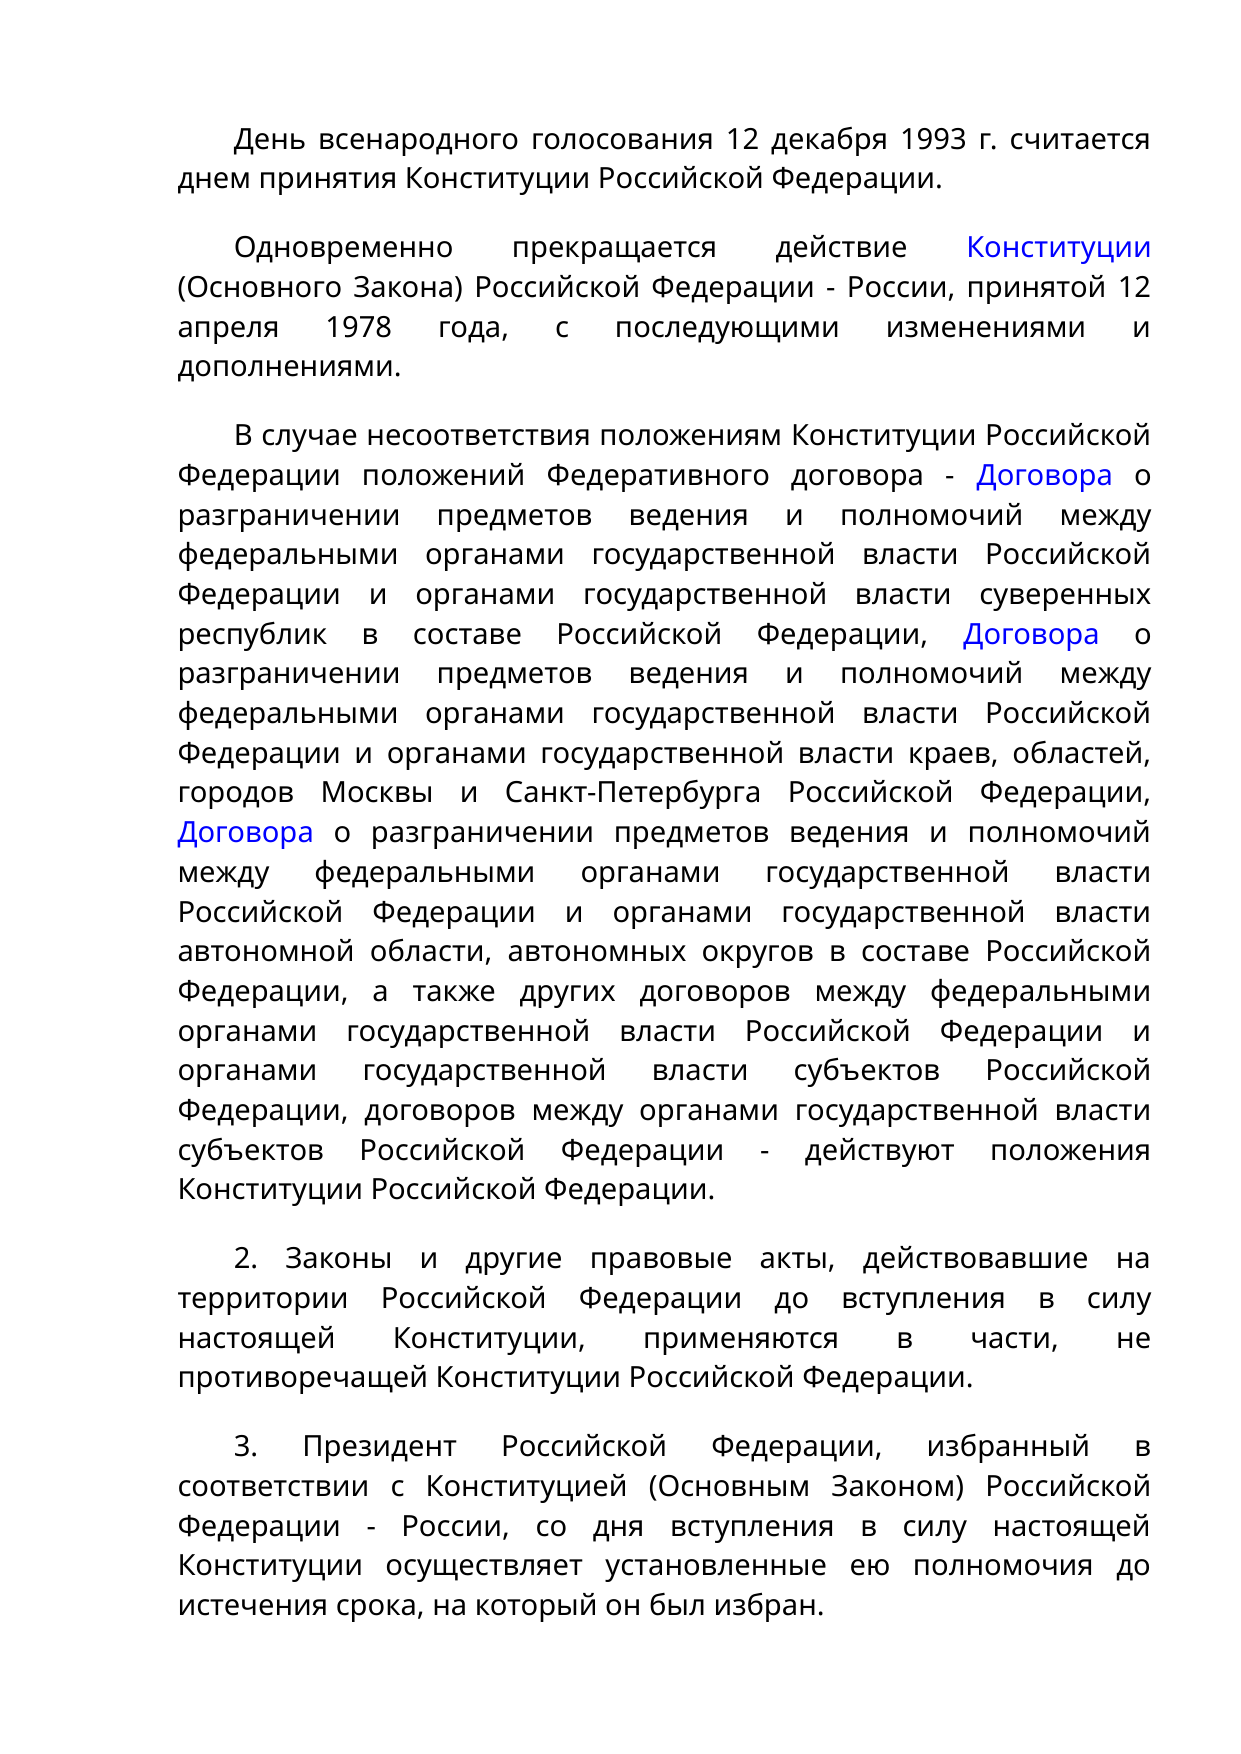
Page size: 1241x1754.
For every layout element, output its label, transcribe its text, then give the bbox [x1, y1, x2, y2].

text В случае несоответствия положениям Конституции Российской Федерации положений Федеративного договора - Договора о разграничении предметов ведения и полномочий между федеральными органами государственной власти Российской Федерации и органами государственной власти суверенных республик в составе Российской Федерации, Договора о разграничении предметов ведения и полномочий между федеральными органами государственной власти Российской Федерации и органами государственной власти краев, областей, городов Москвы и Санкт-Петербурга Российской Федерации, Договора о разграничении предметов ведения и полномочий между федеральными органами государственной власти Российской Федерации и органами государственной власти автономной области, автономных округов в составе Российской Федерации, а также других договоров между федеральными органами государственной власти Российской Федерации и органами государственной власти субъектов Российской Федерации, договоров между органами государственной власти субъектов Российской Федерации - действуют положения Конституции Российской Федерации. [177, 414, 1152, 1208]
text Одновременно прекращается действие Конституции (Основного Закона) Российской Федерации - России, принятой 12 апреля 1978 года, с последующими изменениями и дополнениями. [177, 227, 1152, 385]
text 2. Законы и другие правовые акты, действовавшие на территории Российской Федерации до вступления в силу настоящей Конституции, применяются в части, не противоречащей Конституции Российской Федерации. [177, 1237, 1152, 1396]
text 3. Президент Российской Федерации, избранный в соответствии с Конституцией (Основным Законом) Российской Федерации - России, со дня вступления в силу настоящей Конституции осуществляет установленные ею полномочия до истечения срока, на который он был избран. [177, 1425, 1152, 1624]
text День всенародного голосования 12 декабря 1993 г. считается днем принятия Конституции Российской Федерации. [177, 118, 1152, 197]
